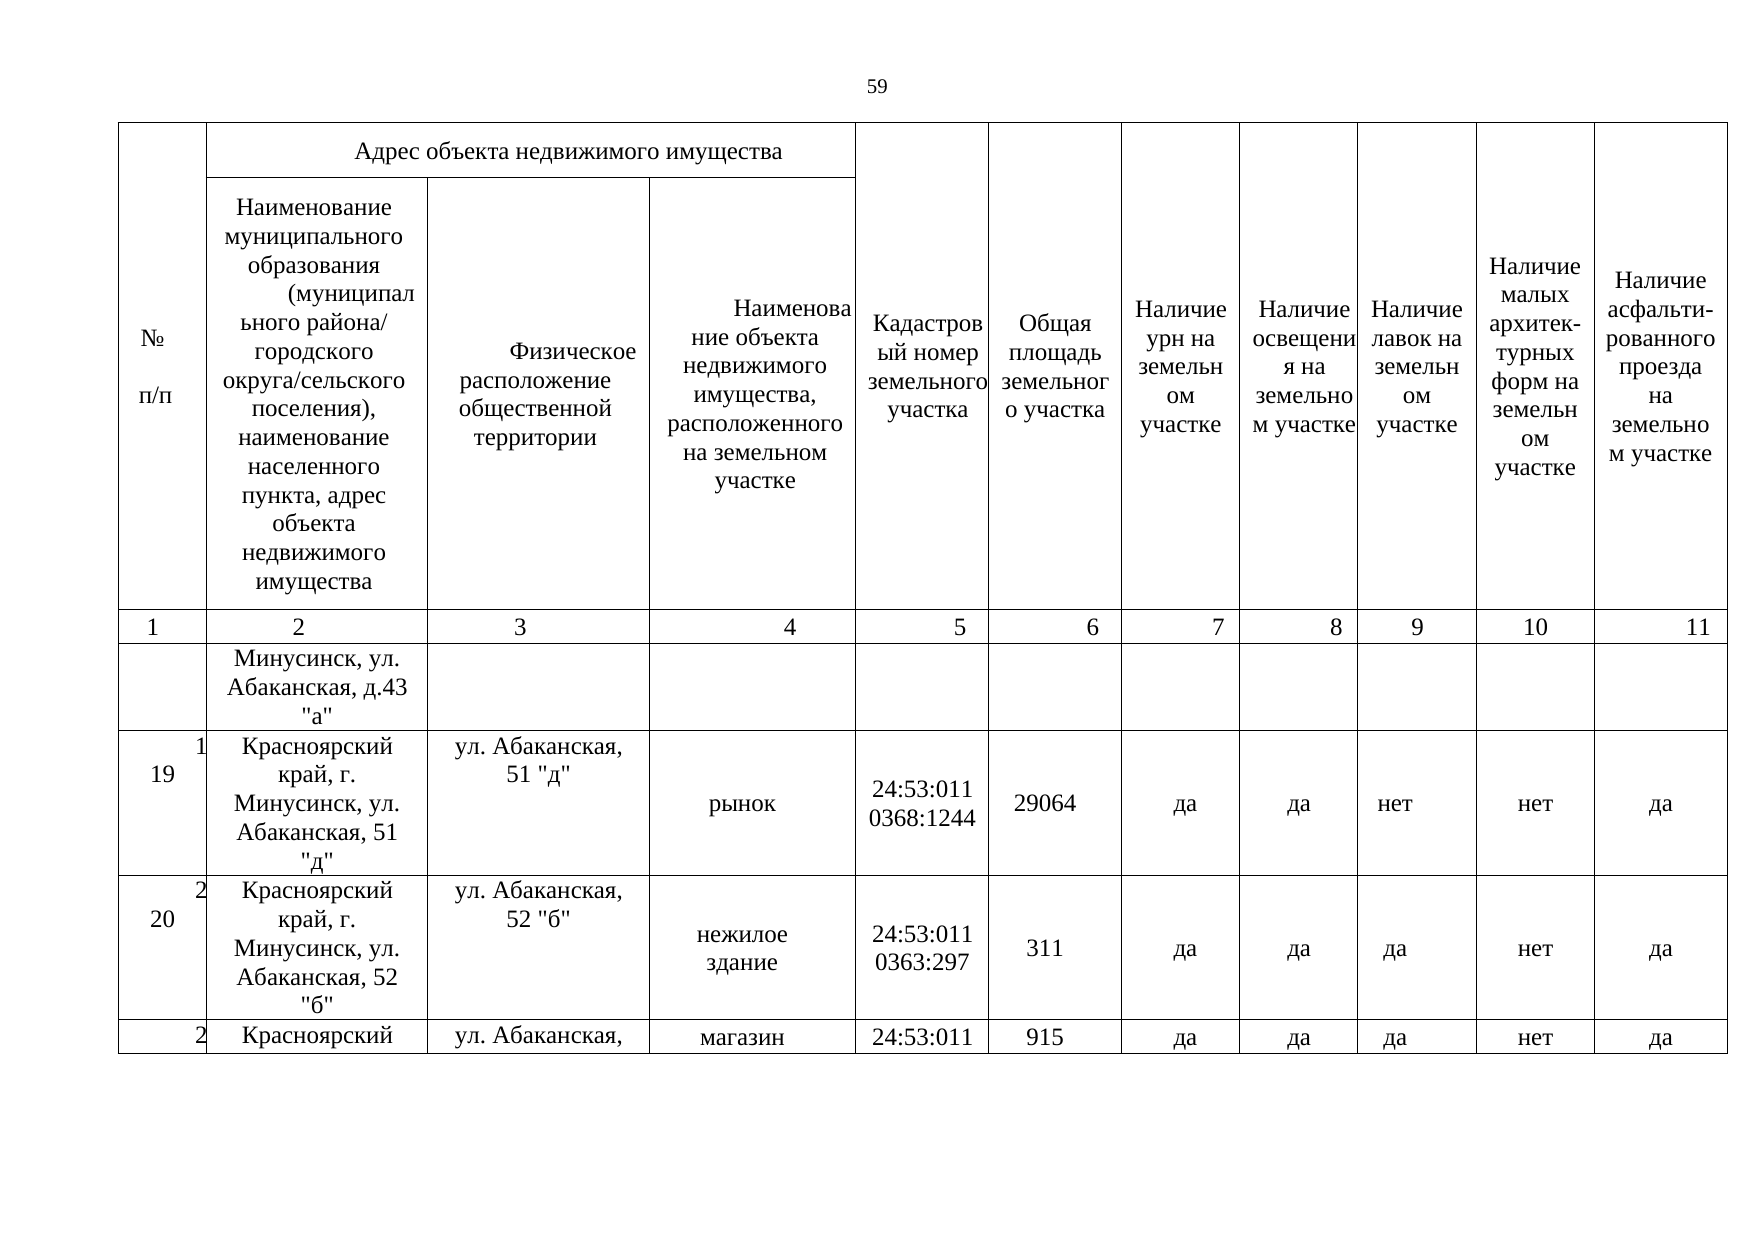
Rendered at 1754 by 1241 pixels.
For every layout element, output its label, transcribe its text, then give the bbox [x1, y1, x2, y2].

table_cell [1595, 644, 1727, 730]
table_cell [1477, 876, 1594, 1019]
table_header Адрес объекта недвижимого имущества [207, 123, 855, 177]
table_cell 7 [1122, 610, 1239, 642]
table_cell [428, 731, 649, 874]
table_cell Наименование объекта недвижимого имущества, расположенного на земельном участке [650, 178, 855, 608]
table_header Наличие освещения на земельном участке [1240, 123, 1357, 608]
table_header Кадастровый номер земельного участка [856, 123, 988, 608]
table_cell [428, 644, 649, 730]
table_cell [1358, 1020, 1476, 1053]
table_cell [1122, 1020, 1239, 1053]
table_cell 10 [1477, 610, 1594, 642]
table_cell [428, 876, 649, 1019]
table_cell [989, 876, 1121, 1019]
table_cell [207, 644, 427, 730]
table_cell 1 [119, 610, 206, 642]
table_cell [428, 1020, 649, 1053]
table_cell 5 [856, 610, 988, 642]
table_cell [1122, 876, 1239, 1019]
table_header № п/п [119, 123, 206, 608]
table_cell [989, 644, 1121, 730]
table_cell Физическое расположение общественной территории [428, 178, 649, 608]
table_cell 9 [1358, 610, 1476, 642]
table_cell 6 [989, 610, 1121, 642]
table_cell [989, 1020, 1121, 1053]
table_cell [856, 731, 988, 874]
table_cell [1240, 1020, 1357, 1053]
table_cell 8 [1240, 610, 1357, 642]
table_cell Наименование муниципального образования (муниципального района/ городского округа/сельского поселения), наименование населенного пункта, адрес объекта недвижимого имущества [207, 178, 427, 608]
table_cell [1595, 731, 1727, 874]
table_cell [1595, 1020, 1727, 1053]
table_header Наличие малых архитек-турных форм на земельном участке [1477, 123, 1594, 608]
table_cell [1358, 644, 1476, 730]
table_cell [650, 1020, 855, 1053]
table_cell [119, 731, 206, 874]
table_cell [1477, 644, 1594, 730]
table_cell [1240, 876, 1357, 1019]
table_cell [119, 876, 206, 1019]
table_cell 2 [207, 610, 427, 642]
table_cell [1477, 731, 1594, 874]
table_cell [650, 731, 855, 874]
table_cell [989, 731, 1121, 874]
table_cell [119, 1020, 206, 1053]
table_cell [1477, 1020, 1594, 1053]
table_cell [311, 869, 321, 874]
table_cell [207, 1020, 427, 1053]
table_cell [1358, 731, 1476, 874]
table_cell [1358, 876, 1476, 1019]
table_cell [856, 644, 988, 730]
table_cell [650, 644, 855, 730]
table_cell 3 [428, 610, 649, 642]
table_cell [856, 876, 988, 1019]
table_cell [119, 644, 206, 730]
table_header Наличие лавок на земельном участке [1358, 123, 1476, 608]
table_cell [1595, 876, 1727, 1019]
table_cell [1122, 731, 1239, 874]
table_cell 11 [1595, 610, 1727, 642]
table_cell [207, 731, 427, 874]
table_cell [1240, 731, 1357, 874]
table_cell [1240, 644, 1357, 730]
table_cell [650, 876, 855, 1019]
table_cell 4 [650, 610, 855, 642]
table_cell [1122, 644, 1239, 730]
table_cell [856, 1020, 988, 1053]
table_header Общая площадь земельного участка [989, 123, 1121, 608]
table_header Наличие асфальти-рованного проезда на земельном участке [1595, 123, 1727, 608]
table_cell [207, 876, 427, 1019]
table_header Наличие урн на земельном участке [1122, 123, 1239, 608]
